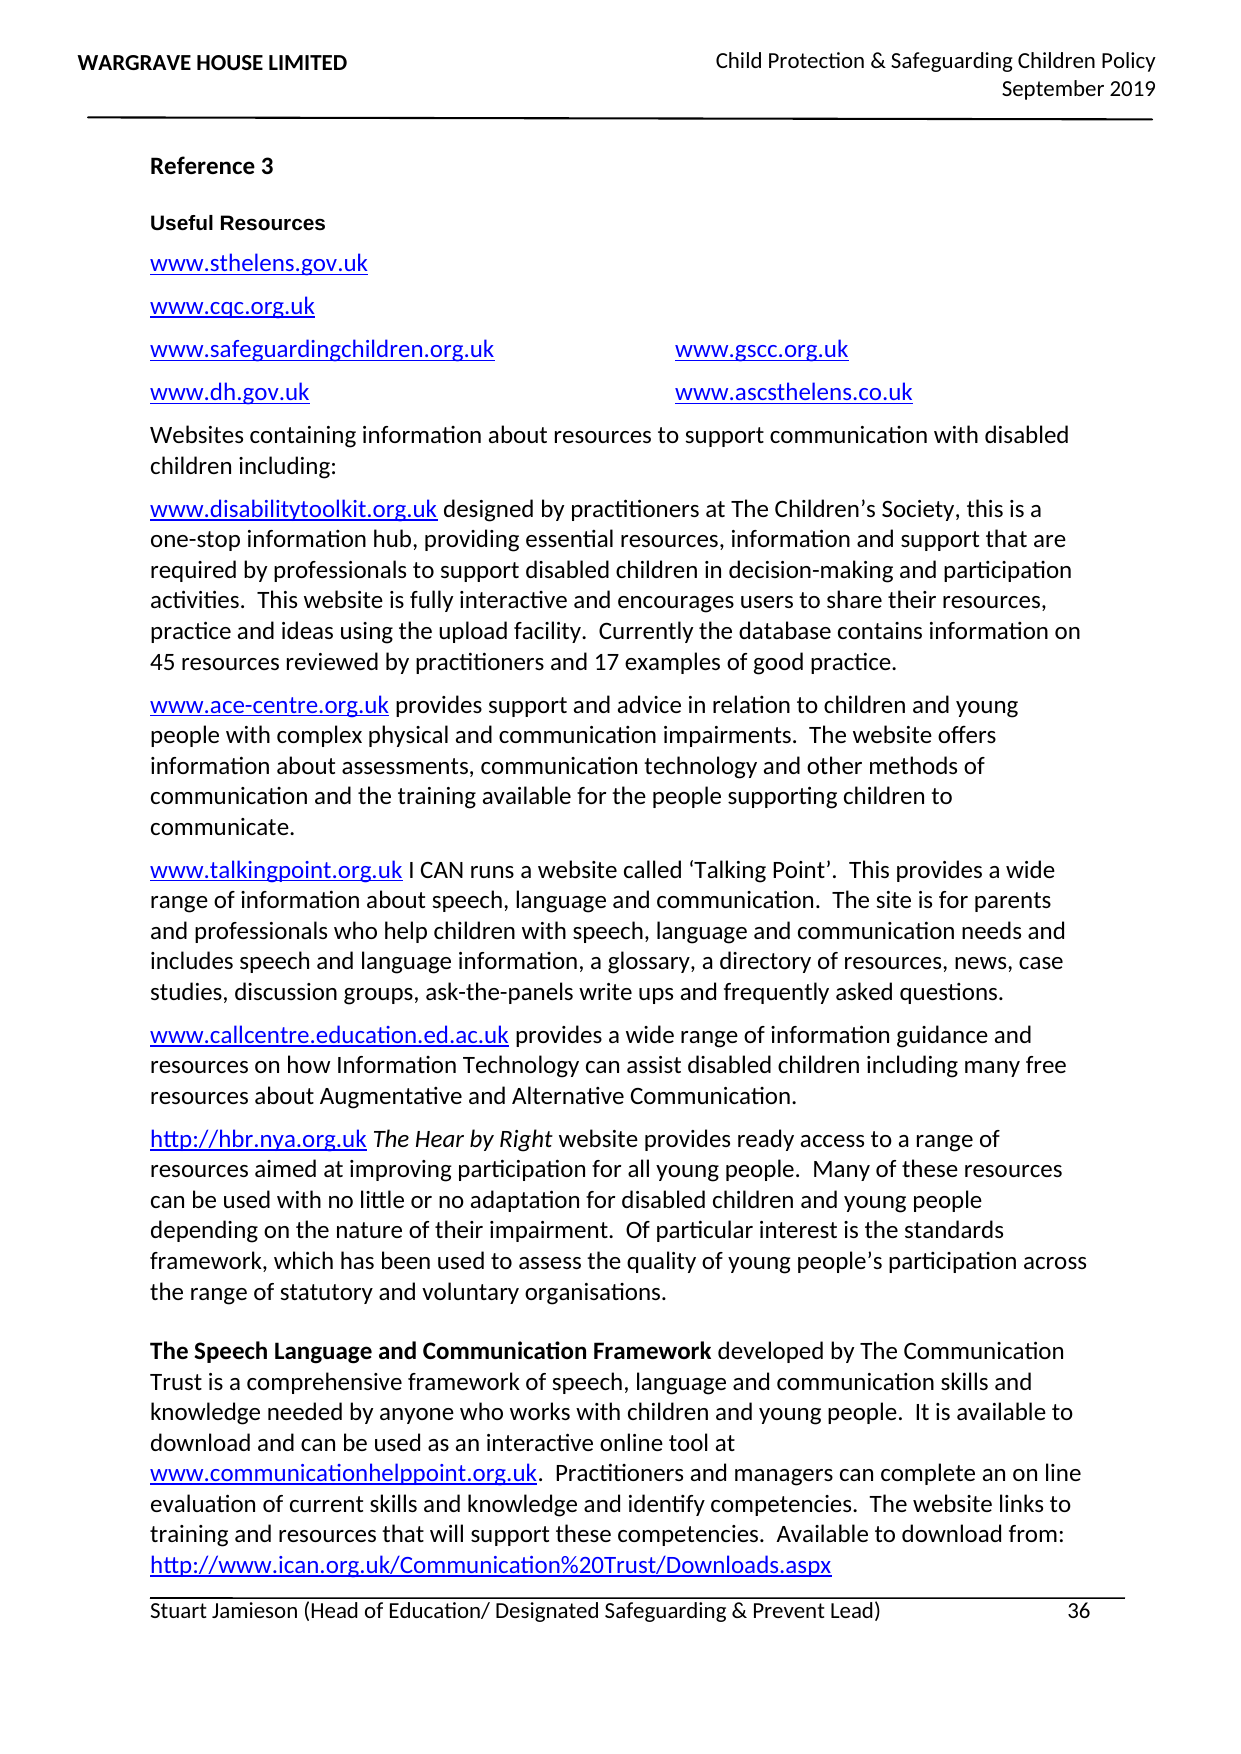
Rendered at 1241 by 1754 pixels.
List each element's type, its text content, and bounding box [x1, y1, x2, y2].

text www.dh.gov.uk www.ascsthelens.co.uk [150, 377, 1090, 407]
text Websites containing information about resources to support communication with disabled children including: [150, 419, 1090, 481]
text www.safeguardingchildren.org.uk www.gscc.org.uk [150, 333, 1090, 364]
text www.sthelens.gov.uk [150, 247, 1090, 278]
text Reference 3 [150, 150, 1090, 181]
text www.ace-centre.org.uk provides support and advice in relation to children and young people with complex physical and communication impairments. The website offers information about assessments, communication technology and other methods of communication and the training available for the people supporting children to communicate. [150, 689, 1090, 841]
text www.cqc.org.uk [150, 291, 1090, 321]
text www.talkingpoint.org.uk I CAN runs a website called ‘Talking Point’. This provides a wide range of information about speech, language and communication. The site is for parents and professionals who help children with speech, language and communication needs and includes speech and language information, a glossary, a directory of resources, news, case studies, discussion groups, ask-the-panels write ups and frequently asked questions. [150, 854, 1090, 1006]
text http://hbr.nya.org.uk The Hear by Right website provides ready access to a range of resources aimed at improving participation for all young people. Many of these resources can be used with no little or no adaptation for disabled children and young people depending on the nature of their impairment. Of particular interest is the standards framework, which has been used to assess the quality of young people’s participation across the range of statutory and voluntary organisations. [150, 1123, 1090, 1306]
text www.callcentre.education.ed.ac.uk provides a wide range of information guidance and resources on how Information Technology can assist disabled children including many free resources about Augmentative and Alternative Communication. [150, 1019, 1090, 1111]
text Useful Resources [150, 211, 1090, 235]
text www.disabilitytoolkit.org.uk designed by practitioners at The Children’s Society, this is a one-stop information hub, providing essential resources, information and support that are required by professionals to support disabled children in decision-making and participation activities. This website is fully interactive and encourages users to share their resources, practice and ideas using the upload facility. Currently the database contains information on 45 resources reviewed by practitioners and 17 examples of good practice. [150, 493, 1090, 676]
text The Speech Language and Communication Framework developed by The Communication Trust is a comprehensive framework of speech, language and communication skills and knowledge needed by anyone who works with children and young people. It is available to download and can be used as an interactive online tool at www.communicationhelppoint.org.uk. Practitioners and managers can complete an on line evaluation of current skills and knowledge and identify competencies. The website links to training and resources that will support these competencies. Available to download from: http://www.ican.org.uk/Communication%20Trust/Downloads.aspx [150, 1335, 1090, 1579]
